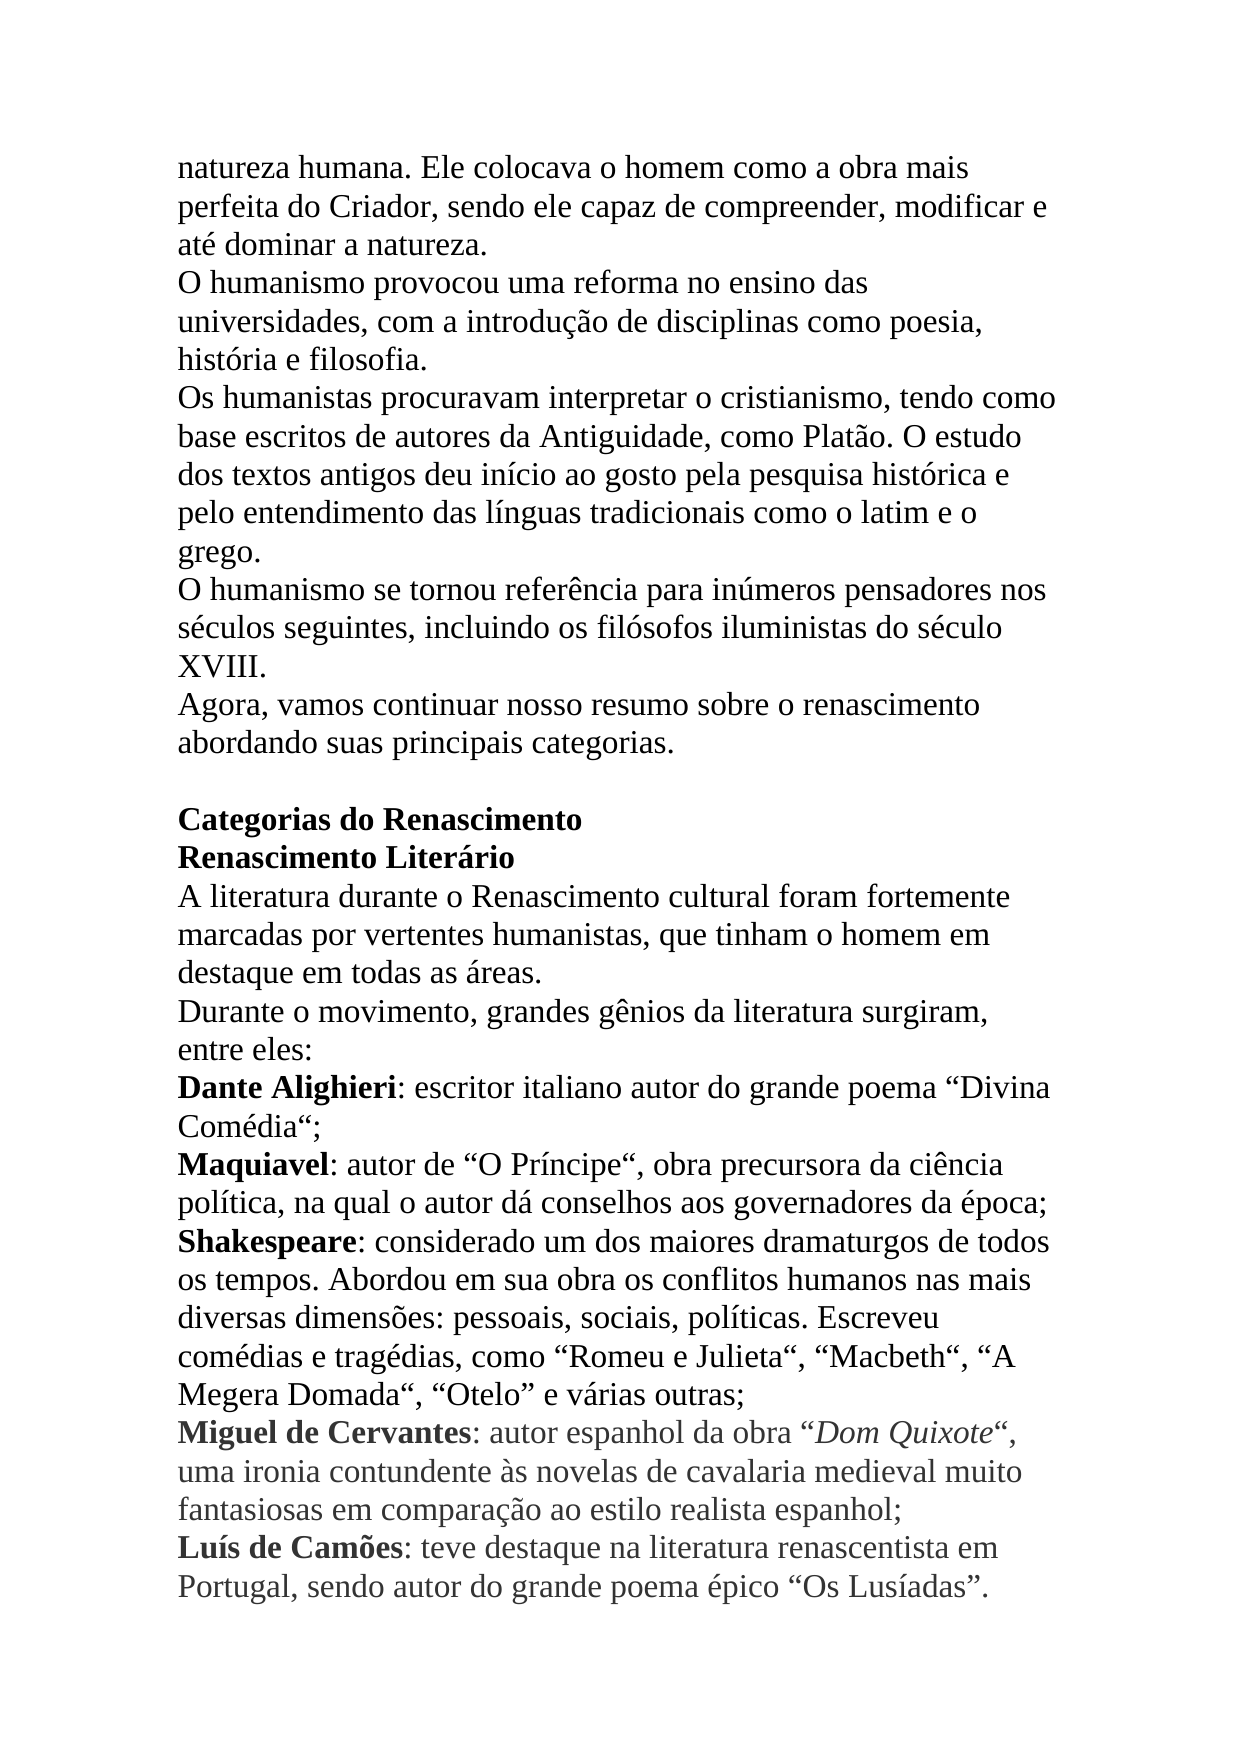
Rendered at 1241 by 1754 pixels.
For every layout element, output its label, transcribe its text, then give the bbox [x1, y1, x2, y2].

text Os humanistas procuravam interpretar o cristianismo, tendo como base escritos de autores da Antiguidade, como Platão. O estudo dos textos antigos deu início ao gosto pela pesquisa histórica e pelo entendimento das línguas tradicionais como o latim e o grego. [177, 378, 1063, 569]
text Shakespeare: considerado um dos maiores dramaturgos de todos os tempos. Abordou em sua obra os conflitos humanos nas mais diversas dimensões: pessoais, sociais, políticas. Escreveu comédias e tragédias, como “Romeu e Julieta“, “Macbeth“, “A Megera Domada“, “Otelo” e várias outras; [177, 1221, 1063, 1413]
text Agora, vamos continuar nosso resumo sobre o renascimento abordando suas principais categorias. [177, 684, 1063, 761]
text Categorias do Renascimento [177, 799, 1063, 838]
text Miguel de Cervantes: autor espanhol da obra “Dom Quixote“, uma ironia contundente às novelas de cavalaria medieval muito fantasiosas em comparação ao estilo realista espanhol; [177, 1413, 1063, 1528]
text A literatura durante o Renascimento cultural foram fortemente marcadas por vertentes humanistas, que tinham o homem em destaque em todas as áreas. [177, 876, 1063, 991]
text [177, 148, 1063, 263]
text Luís de Camões: teve destaque na literatura renascentista em Portugal, sendo autor do grande poema épico “Os Lusíadas”. [177, 1528, 1063, 1604]
text Maquiavel: autor de “O Príncipe“, obra precursora da ciência política, na qual o autor dá conselhos aos governadores da época; [177, 1144, 1063, 1221]
text O humanismo se tornou referência para inúmeros pensadores nos séculos seguintes, incluindo os filósofos iluministas do século XVIII. [177, 569, 1063, 684]
text Dante Alighieri: escritor italiano autor do grande poema “Divina Comédia“; [177, 1068, 1063, 1144]
text O humanismo provocou uma reforma no ensino das universidades, com a introdução de disciplinas como poesia, história e filosofia. [177, 263, 1063, 378]
text Durante o movimento, grandes gênios da literatura surgiram, entre eles: [177, 991, 1063, 1068]
text Renascimento Literário [177, 838, 1063, 876]
